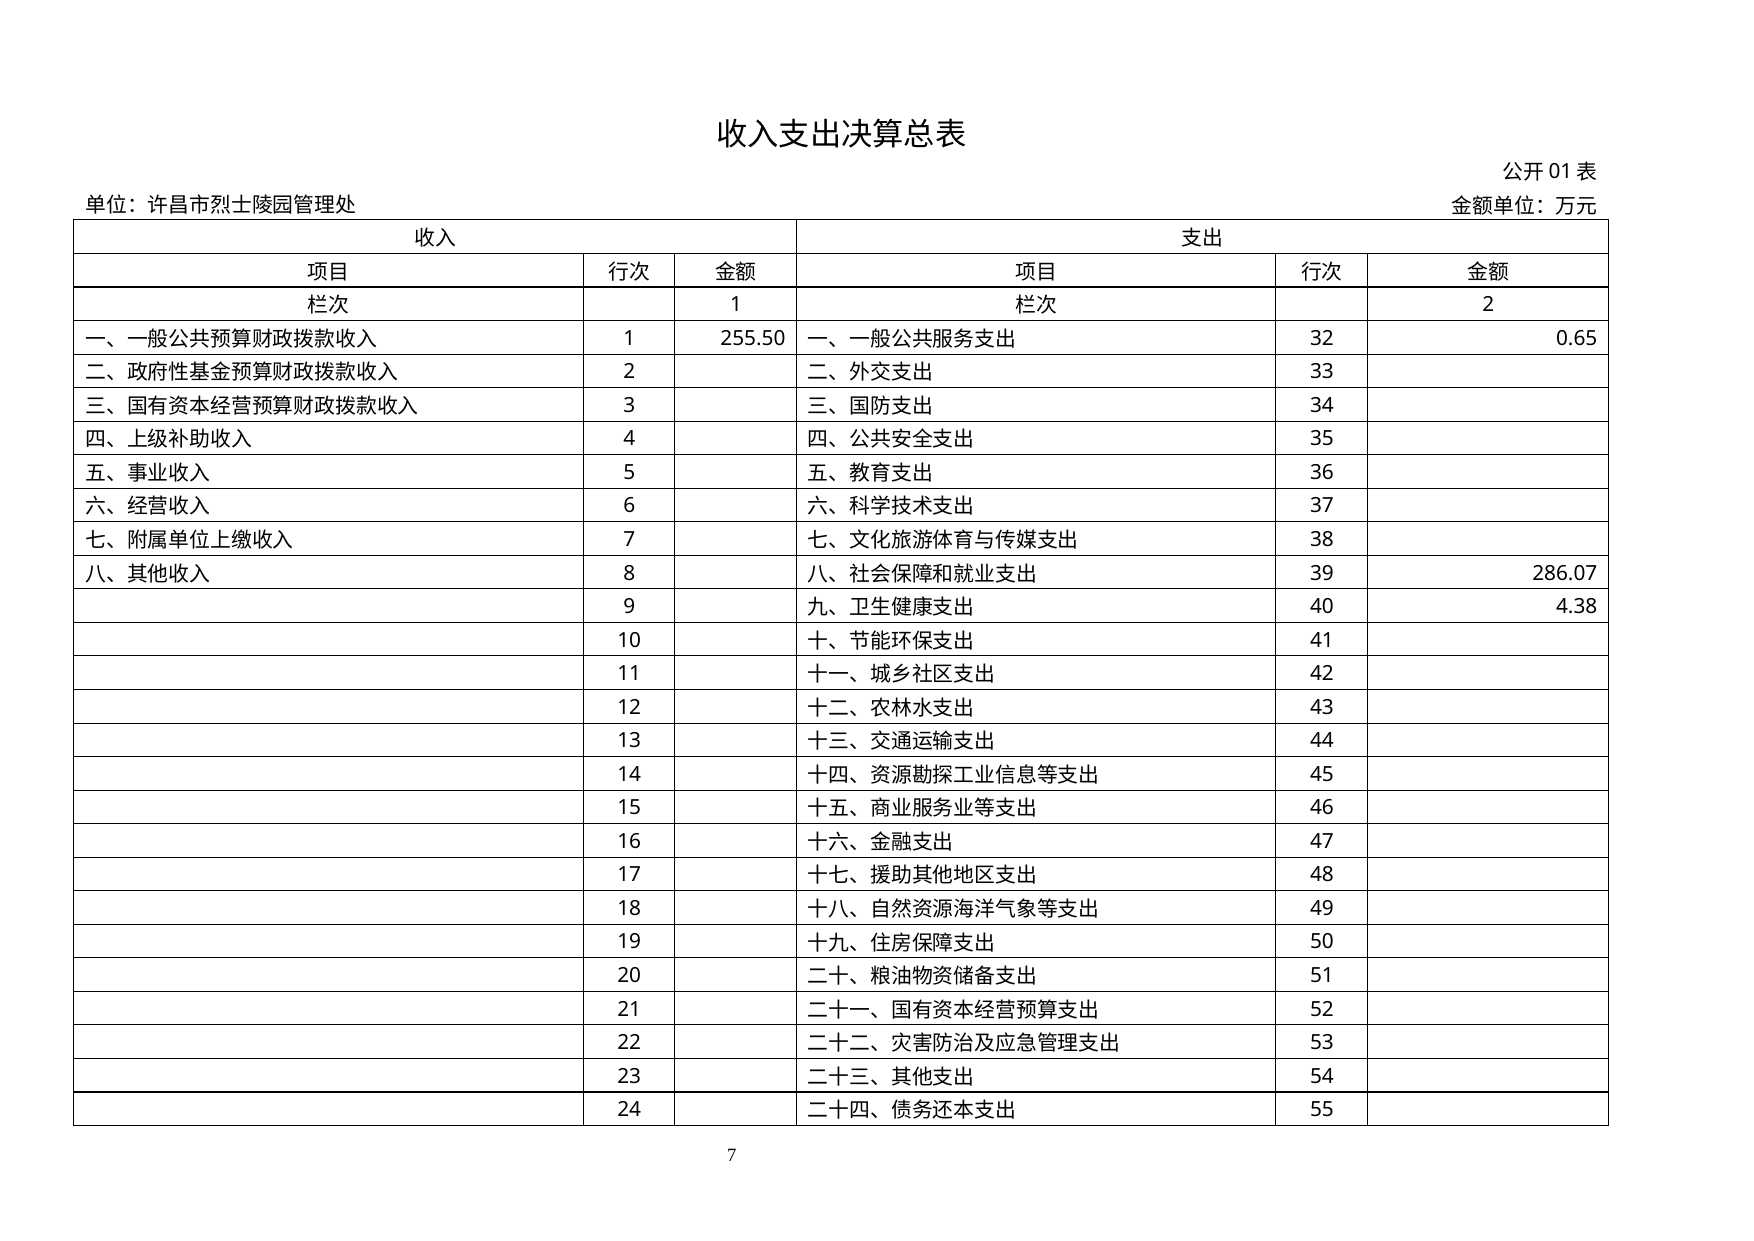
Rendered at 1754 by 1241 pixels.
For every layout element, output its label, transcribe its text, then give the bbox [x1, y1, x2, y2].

table_cell [1368, 724, 1608, 756]
table_cell [74, 824, 583, 857]
table_cell [1368, 858, 1608, 890]
table_cell 20 [584, 958, 674, 991]
table_cell [1368, 992, 1608, 1024]
table_cell 八、其他收入 [74, 556, 583, 588]
table_cell 52 [1276, 992, 1367, 1024]
table_cell [1368, 824, 1608, 857]
table_cell 一、一般公共服务支出 [797, 321, 1275, 353]
table_cell 十五、商业服务业等支出 [797, 791, 1275, 823]
table_cell 行次 [584, 254, 674, 286]
table_cell 22 [584, 1025, 674, 1058]
table_cell [675, 355, 796, 387]
table_cell [74, 589, 583, 622]
table_cell 项目 [74, 254, 583, 286]
table_cell [1368, 455, 1608, 488]
table_cell 金额单位：万元 [1368, 187, 1608, 219]
table_cell [74, 1059, 583, 1091]
table_cell 三、国防支出 [797, 388, 1275, 421]
table_cell 十八、自然资源海洋气象等支出 [797, 891, 1275, 924]
table_cell 43 [1276, 690, 1367, 722]
table_cell 二十一、国有资本经营预算支出 [797, 992, 1275, 1024]
table_cell 39 [1276, 556, 1367, 588]
table_cell 44 [1276, 724, 1367, 756]
table_cell 九、卫生健康支出 [797, 589, 1275, 622]
table_cell 286.07 [1368, 556, 1608, 588]
table_cell [1368, 623, 1608, 655]
table_cell 35 [1276, 422, 1367, 454]
table_cell 16 [584, 824, 674, 857]
table_cell 42 [1276, 656, 1367, 689]
table_cell [74, 623, 583, 655]
table_cell [1368, 489, 1608, 521]
table_cell 32 [1276, 321, 1367, 353]
table_cell [74, 858, 583, 890]
table_cell [584, 288, 674, 320]
table_cell 48 [1276, 858, 1367, 890]
table_cell 二十、粮油物资储备支出 [797, 958, 1275, 991]
table_cell 十六、金融支出 [797, 824, 1275, 857]
table_cell [1368, 791, 1608, 823]
table_cell 3 [584, 388, 674, 421]
table_cell 54 [1276, 1059, 1367, 1091]
table_cell 十七、援助其他地区支出 [797, 858, 1275, 890]
table_cell 行次 [1276, 254, 1367, 286]
table_cell 33 [1276, 355, 1367, 387]
table_cell 34 [1276, 388, 1367, 421]
table_cell 36 [1276, 455, 1367, 488]
table_cell 37 [1276, 489, 1367, 521]
table_cell [675, 656, 796, 689]
table_cell [74, 757, 583, 789]
table_cell [675, 556, 796, 588]
table_cell 18 [584, 891, 674, 924]
table_cell 24 [584, 1093, 674, 1125]
table_cell 15 [584, 791, 674, 823]
table_cell [1368, 958, 1608, 991]
table_cell 六、科学技术支出 [797, 489, 1275, 521]
table_cell 53 [1276, 1025, 1367, 1058]
table_cell 八、社会保障和就业支出 [797, 556, 1275, 588]
table_cell [74, 690, 583, 722]
table_cell 4.38 [1368, 589, 1608, 622]
table_cell 一、一般公共预算财政拨款收入 [74, 321, 583, 353]
table_cell 23 [584, 1059, 674, 1091]
table_cell 255.50 [675, 321, 796, 353]
table_cell [1368, 1025, 1608, 1058]
table_cell [675, 1025, 796, 1058]
table_cell 45 [1276, 757, 1367, 789]
table_cell [74, 958, 583, 991]
table_cell 十二、农林水支出 [797, 690, 1275, 722]
table_cell 17 [584, 858, 674, 890]
table_cell 三、国有资本经营预算财政拨款收入 [74, 388, 583, 421]
table_cell [1368, 891, 1608, 924]
table_cell 金额 [1368, 254, 1608, 286]
table_cell 十四、资源勘探工业信息等支出 [797, 757, 1275, 789]
table_cell [675, 589, 796, 622]
table_cell [675, 824, 796, 857]
table_cell 14 [584, 757, 674, 789]
table_cell [675, 757, 796, 789]
table_cell 2 [584, 355, 674, 387]
table_cell [1368, 522, 1608, 555]
table_cell 5 [584, 455, 674, 488]
table_cell 七、文化旅游体育与传媒支出 [797, 522, 1275, 555]
table_cell [675, 489, 796, 521]
table_cell 19 [584, 925, 674, 957]
table_cell 单位：许昌市烈士陵园管理处 [74, 187, 1367, 219]
table_cell [1368, 925, 1608, 957]
table_cell 2 [1368, 288, 1608, 320]
table_cell [675, 858, 796, 890]
table_cell 7 [584, 522, 674, 555]
table_cell 38 [1276, 522, 1367, 555]
table_cell 二十四、债务还本支出 [797, 1093, 1275, 1125]
table_cell 40 [1276, 589, 1367, 622]
table_cell [675, 958, 796, 991]
table_cell 十三、交通运输支出 [797, 724, 1275, 756]
table_cell [675, 925, 796, 957]
table_cell 栏次 [74, 288, 583, 320]
table_cell 五、教育支出 [797, 455, 1275, 488]
table_cell 项目 [797, 254, 1275, 286]
table_cell [74, 724, 583, 756]
table_cell 21 [584, 992, 674, 1024]
table_cell [675, 623, 796, 655]
table_cell 0.65 [1368, 321, 1608, 353]
table_cell 4 [584, 422, 674, 454]
table_cell 二、政府性基金预算财政拨款收入 [74, 355, 583, 387]
table_cell [675, 522, 796, 555]
table_cell [675, 422, 796, 454]
table_cell 六、经营收入 [74, 489, 583, 521]
table_cell [1368, 690, 1608, 722]
table_cell 十一、城乡社区支出 [797, 656, 1275, 689]
table_cell 49 [1276, 891, 1367, 924]
table_cell [1368, 355, 1608, 387]
table_cell [675, 1093, 796, 1125]
table_cell [675, 992, 796, 1024]
table_cell 51 [1276, 958, 1367, 991]
table_cell 12 [584, 690, 674, 722]
table_cell 1 [584, 321, 674, 353]
table_cell 41 [1276, 623, 1367, 655]
table_cell [1368, 1093, 1608, 1125]
table_cell 五、事业收入 [74, 455, 583, 488]
table_cell 9 [584, 589, 674, 622]
table_cell 47 [1276, 824, 1367, 857]
table_cell [675, 455, 796, 488]
table_cell [1368, 422, 1608, 454]
table_cell 13 [584, 724, 674, 756]
table_cell [675, 724, 796, 756]
table_cell [675, 388, 796, 421]
table_cell 二十三、其他支出 [797, 1059, 1275, 1091]
table_cell 1 [675, 288, 796, 320]
table_cell [675, 690, 796, 722]
table_cell [675, 891, 796, 924]
table_cell 55 [1276, 1093, 1367, 1125]
table_cell 十九、住房保障支出 [797, 925, 1275, 957]
table_cell 金额 [675, 254, 796, 286]
table_cell [675, 791, 796, 823]
table_cell 50 [1276, 925, 1367, 957]
table_cell 11 [584, 656, 674, 689]
table_cell [74, 925, 583, 957]
table_cell 6 [584, 489, 674, 521]
table_cell [74, 992, 583, 1024]
table_cell [1368, 388, 1608, 421]
table_cell 46 [1276, 791, 1367, 823]
table_cell 七、附属单位上缴收入 [74, 522, 583, 555]
table_header 收入支出决算总表 [74, 89, 1608, 154]
table_cell [74, 1025, 583, 1058]
table_cell 二十二、灾害防治及应急管理支出 [797, 1025, 1275, 1058]
table_cell [74, 791, 583, 823]
table_cell 支出 [797, 220, 1608, 253]
table_cell [1368, 757, 1608, 789]
table_cell 十、节能环保支出 [797, 623, 1275, 655]
table_cell [74, 1093, 583, 1125]
table_cell 公开01表 [74, 154, 1608, 187]
table_cell 8 [584, 556, 674, 588]
table_cell [675, 1059, 796, 1091]
table_cell [74, 656, 583, 689]
table_cell 四、公共安全支出 [797, 422, 1275, 454]
table_cell 10 [584, 623, 674, 655]
table_cell [1368, 1059, 1608, 1091]
table_cell 收入 [74, 220, 796, 253]
table_cell 二、外交支出 [797, 355, 1275, 387]
table_cell 四、上级补助收入 [74, 422, 583, 454]
table_cell [1276, 288, 1367, 320]
table_cell [1368, 656, 1608, 689]
table_cell [74, 891, 583, 924]
table_cell 栏次 [797, 288, 1275, 320]
